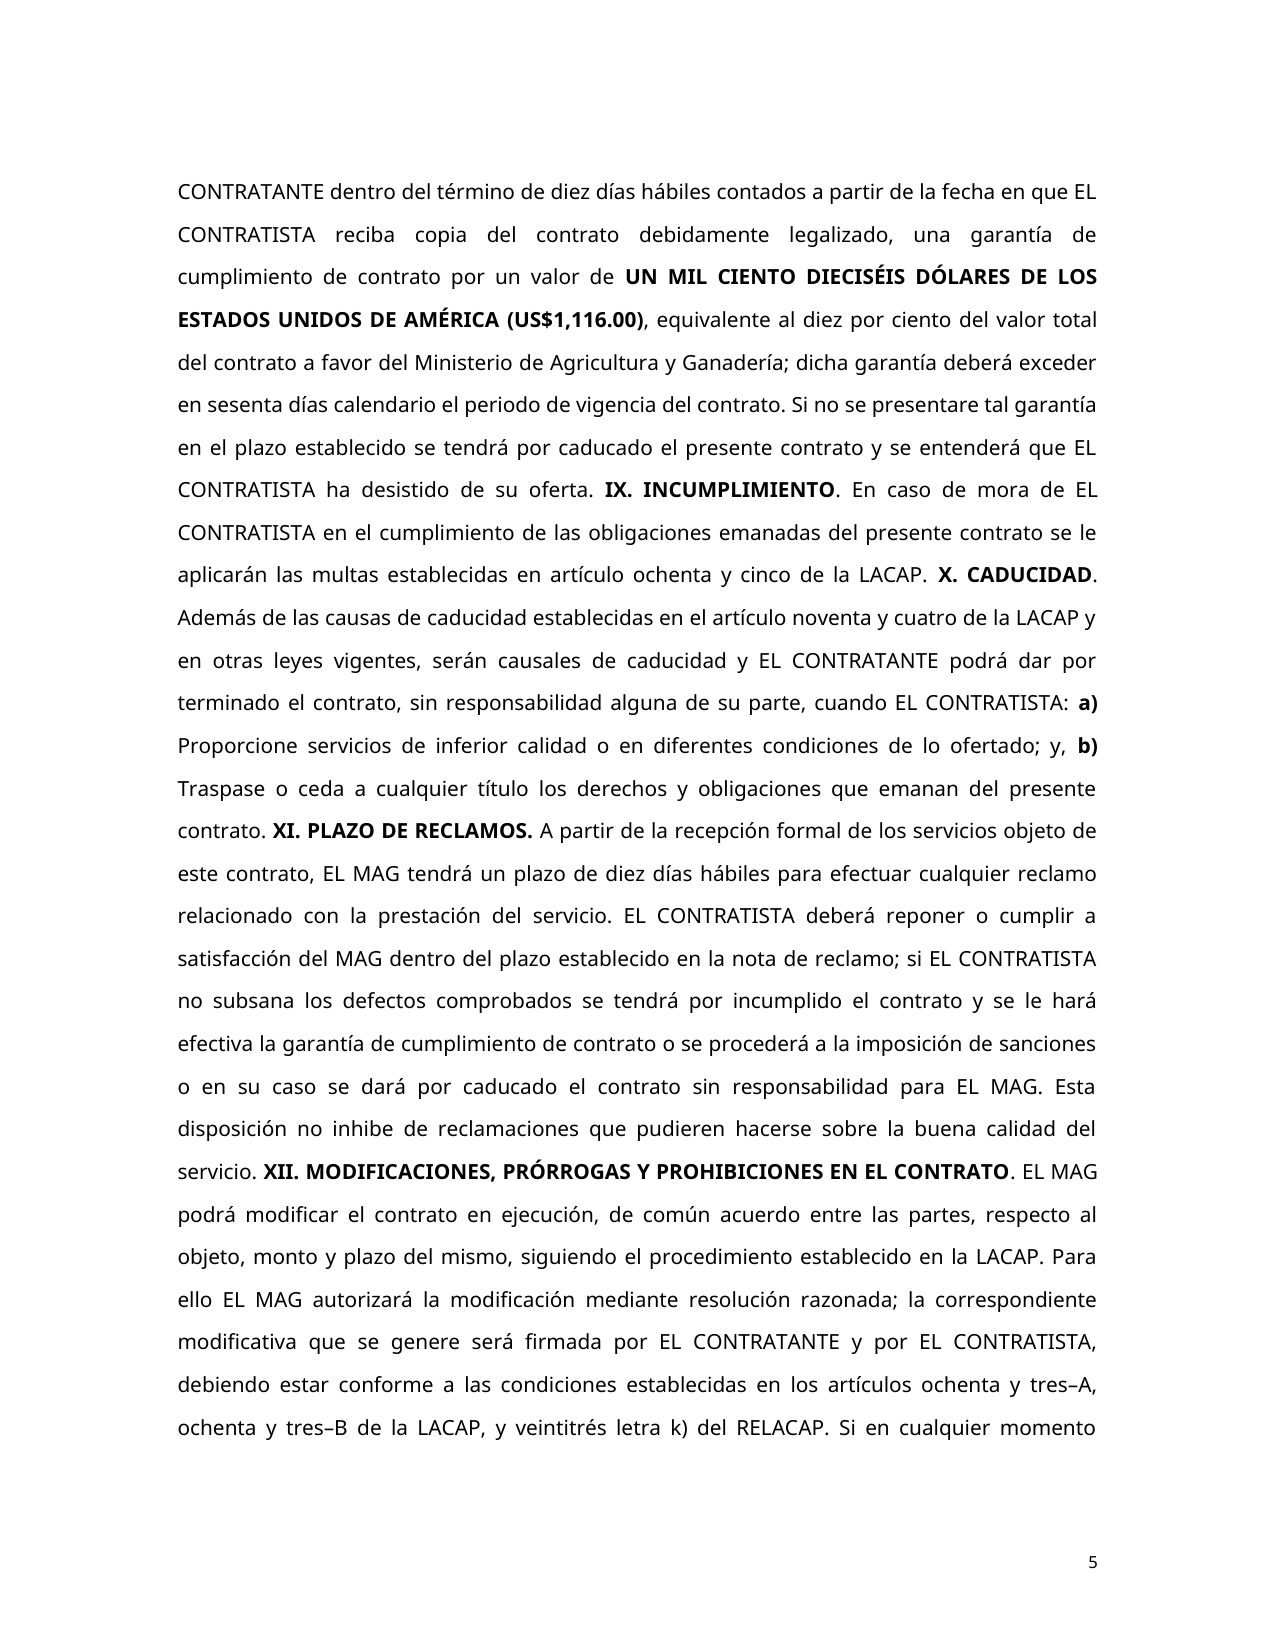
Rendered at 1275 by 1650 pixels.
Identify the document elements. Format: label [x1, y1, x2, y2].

text [177, 177, 1098, 1441]
